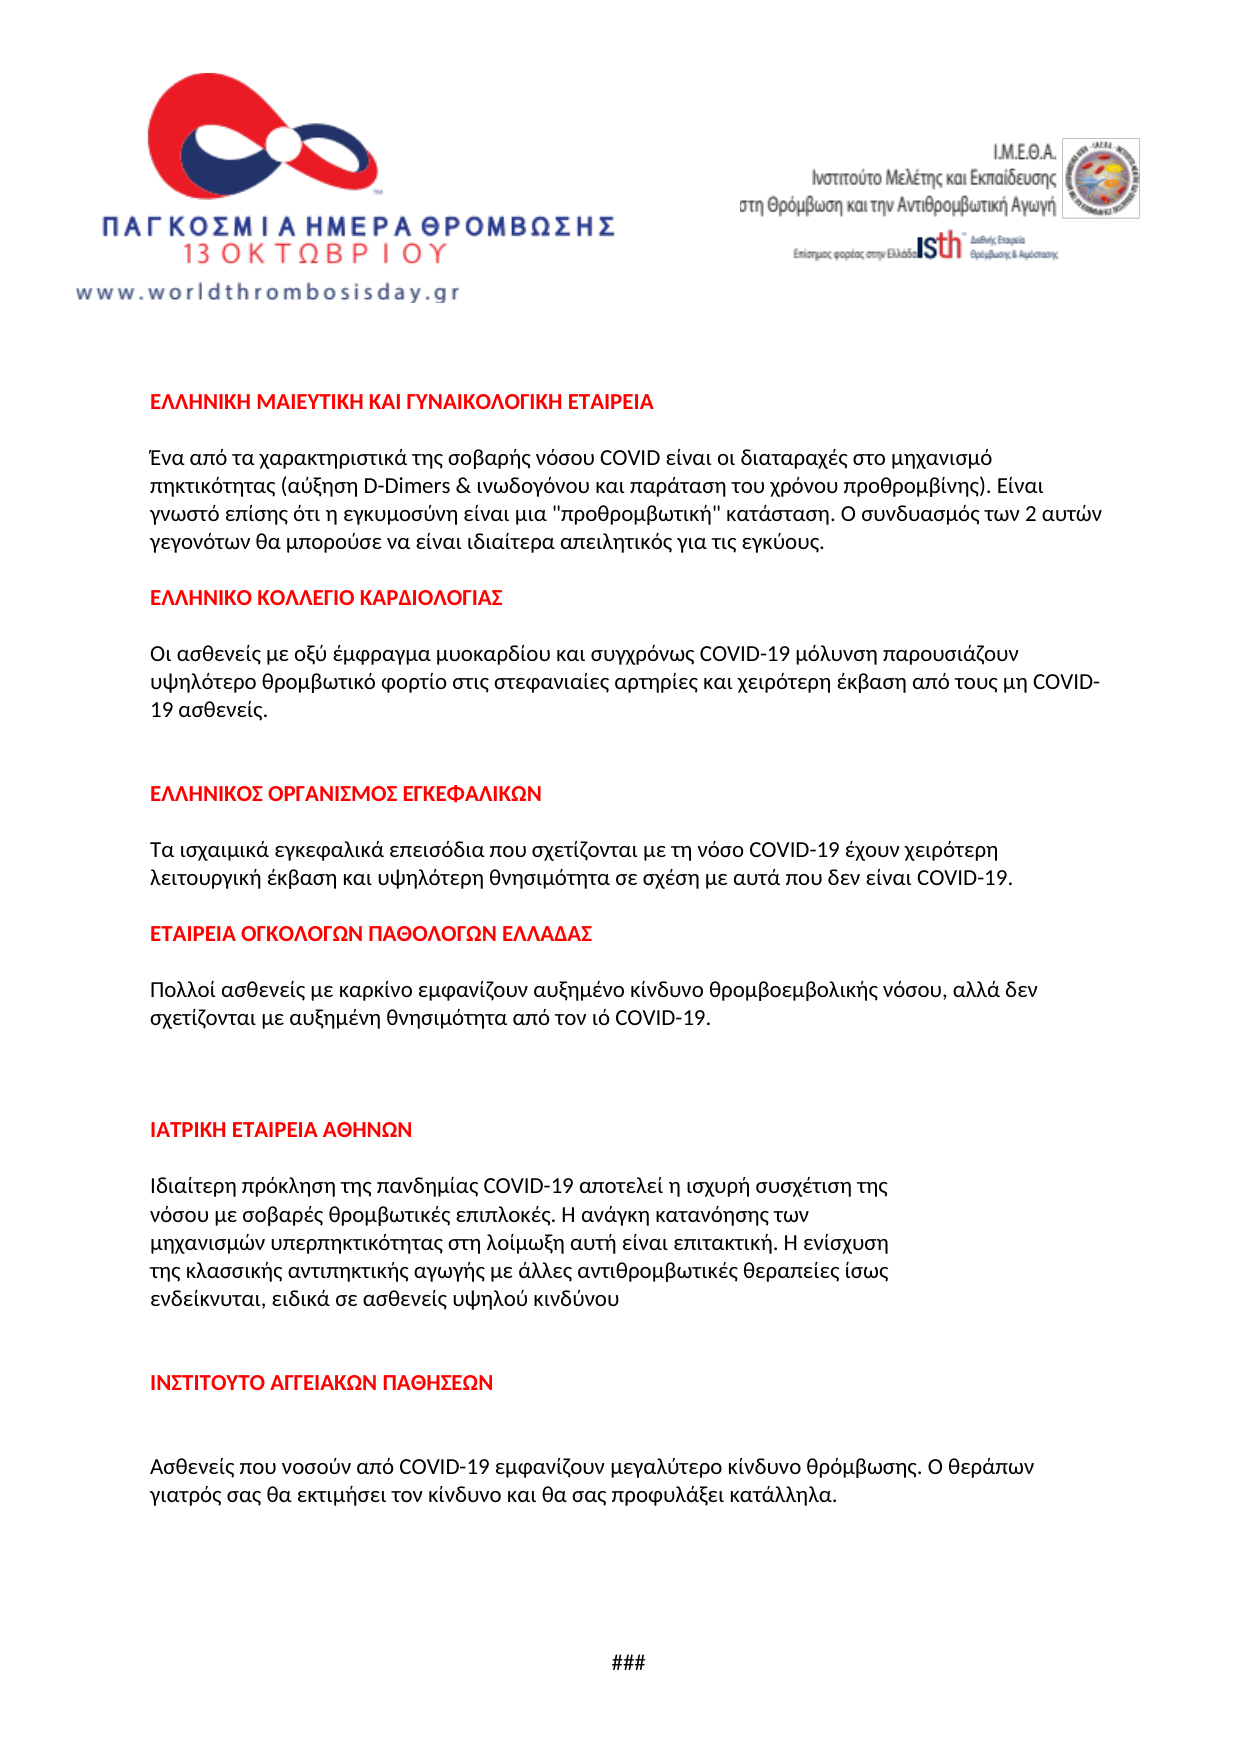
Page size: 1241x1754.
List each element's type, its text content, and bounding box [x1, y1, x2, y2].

text νόσου με σοβαρές θρομβωτικές επιπλοκές. Η ανάγκη κατανόησης των [150, 1200, 1107, 1228]
text Ασθενείς που νοσούν από COVID-19 εμφανίζουν μεγαλύτερο κίνδυνο θρόμβωσης. Ο θεράπων γιατρός σας θα εκτιμήσει τον κίνδυνο και θα σας προφυλάξει κατάλληλα. [150, 1452, 1107, 1508]
text ΕΤΑΙΡΕΙΑ ΟΓΚΟΛΟΓΩΝ ΠΑΘΟΛΟΓΩΝ ΕΛΛΑΔAΣ [150, 919, 1107, 947]
text Πολλοί ασθενείς με καρκίνο εμφανίζουν αυξημένο κίνδυνο θρομβοεμβολικής νόσου, αλλά δεν σχετίζονται με αυξημένη θνησιμότητα από τον ιό COVID-19. [150, 976, 1107, 1032]
text ΙΑΤΡΙΚΗ ΕΤΑΙΡΕΙΑ ΑΘΗΝΩΝ [150, 1116, 1107, 1144]
text Οι ασθενείς με οξύ έμφραγμα μυοκαρδίου και συγχρόνως COVID-19 μόλυνση παρουσιάζουν υψηλότερο θρομβωτικό φορτίο στις στεφανιαίες αρτηρίες και χειρότερη έκβαση από τους μη COVID-19 ασθενείς. [150, 639, 1107, 723]
text ενδείκνυται, ειδικά σε ασθενείς υψηλού κινδύνου [150, 1284, 1107, 1312]
text της κλασσικής αντιπηκτικής αγωγής με άλλες αντιθρομβωτικές θεραπείες ίσως [150, 1256, 1107, 1284]
text ΕΛΛΗΝΙΚΗ ΜΑΙΕΥΤΙΚΗ ΚΑΙ ΓΥΝΑΙΚΟΛΟΓΙΚΗ ΕΤΑΙΡΕΙΑ [150, 387, 1107, 415]
text Τα ισχαιμικά εγκεφαλικά επεισόδια που σχετίζονται με τη νόσο COVID-19 έχουν χειρότερη λειτουργική έκβαση και υψηλότερη θνησιμότητα σε σχέση με αυτά που δεν είναι COVID-19. [150, 835, 1107, 891]
text ### [150, 1648, 1107, 1676]
text ΕΛΛΗΝΙΚΟΣ ΟΡΓΑΝΙΣΜΟΣ ΕΓΚΕΦΑΛΙΚΩΝ [150, 779, 1107, 807]
text μηχανισμών υπερπηκτικότητας στη λοίμωξη αυτή είναι επιτακτική. Η ενίσχυση [150, 1228, 1107, 1256]
text Ιδιαίτερη πρόκληση της πανδημίας COVID-19 αποτελεί η ισχυρή συσχέτιση της [150, 1172, 1107, 1200]
text ΕΛΛΗΝΙΚΟ ΚΟΛΛΕΓΙΟ ΚΑΡΔΙΟΛΟΓΙΑΣ [150, 583, 1107, 611]
text ΙΝΣΤΙΤΟΥΤΟ ΑΓΓΕΙΑΚΩΝ ΠΑΘΗΣΕΩΝ [150, 1368, 1107, 1396]
text Ένα από τα χαρακτηριστικά της σοβαρής νόσου COVID είναι οι διαταραχές στο μηχανισμό πηκτικότητας (αύξηση D-Dimers & ινωδογόνου και παράταση του χρόνου προθρομβίνης). Είναι γνωστό επίσης ότι η εγκυμοσύνη είναι μια "προθρομβωτική" κατάσταση. Ο συνδυασμός των 2 αυτών γεγονότων θα μπορούσε να είναι ιδιαίτερα απειλητικός για τις εγκύους. [150, 443, 1107, 555]
